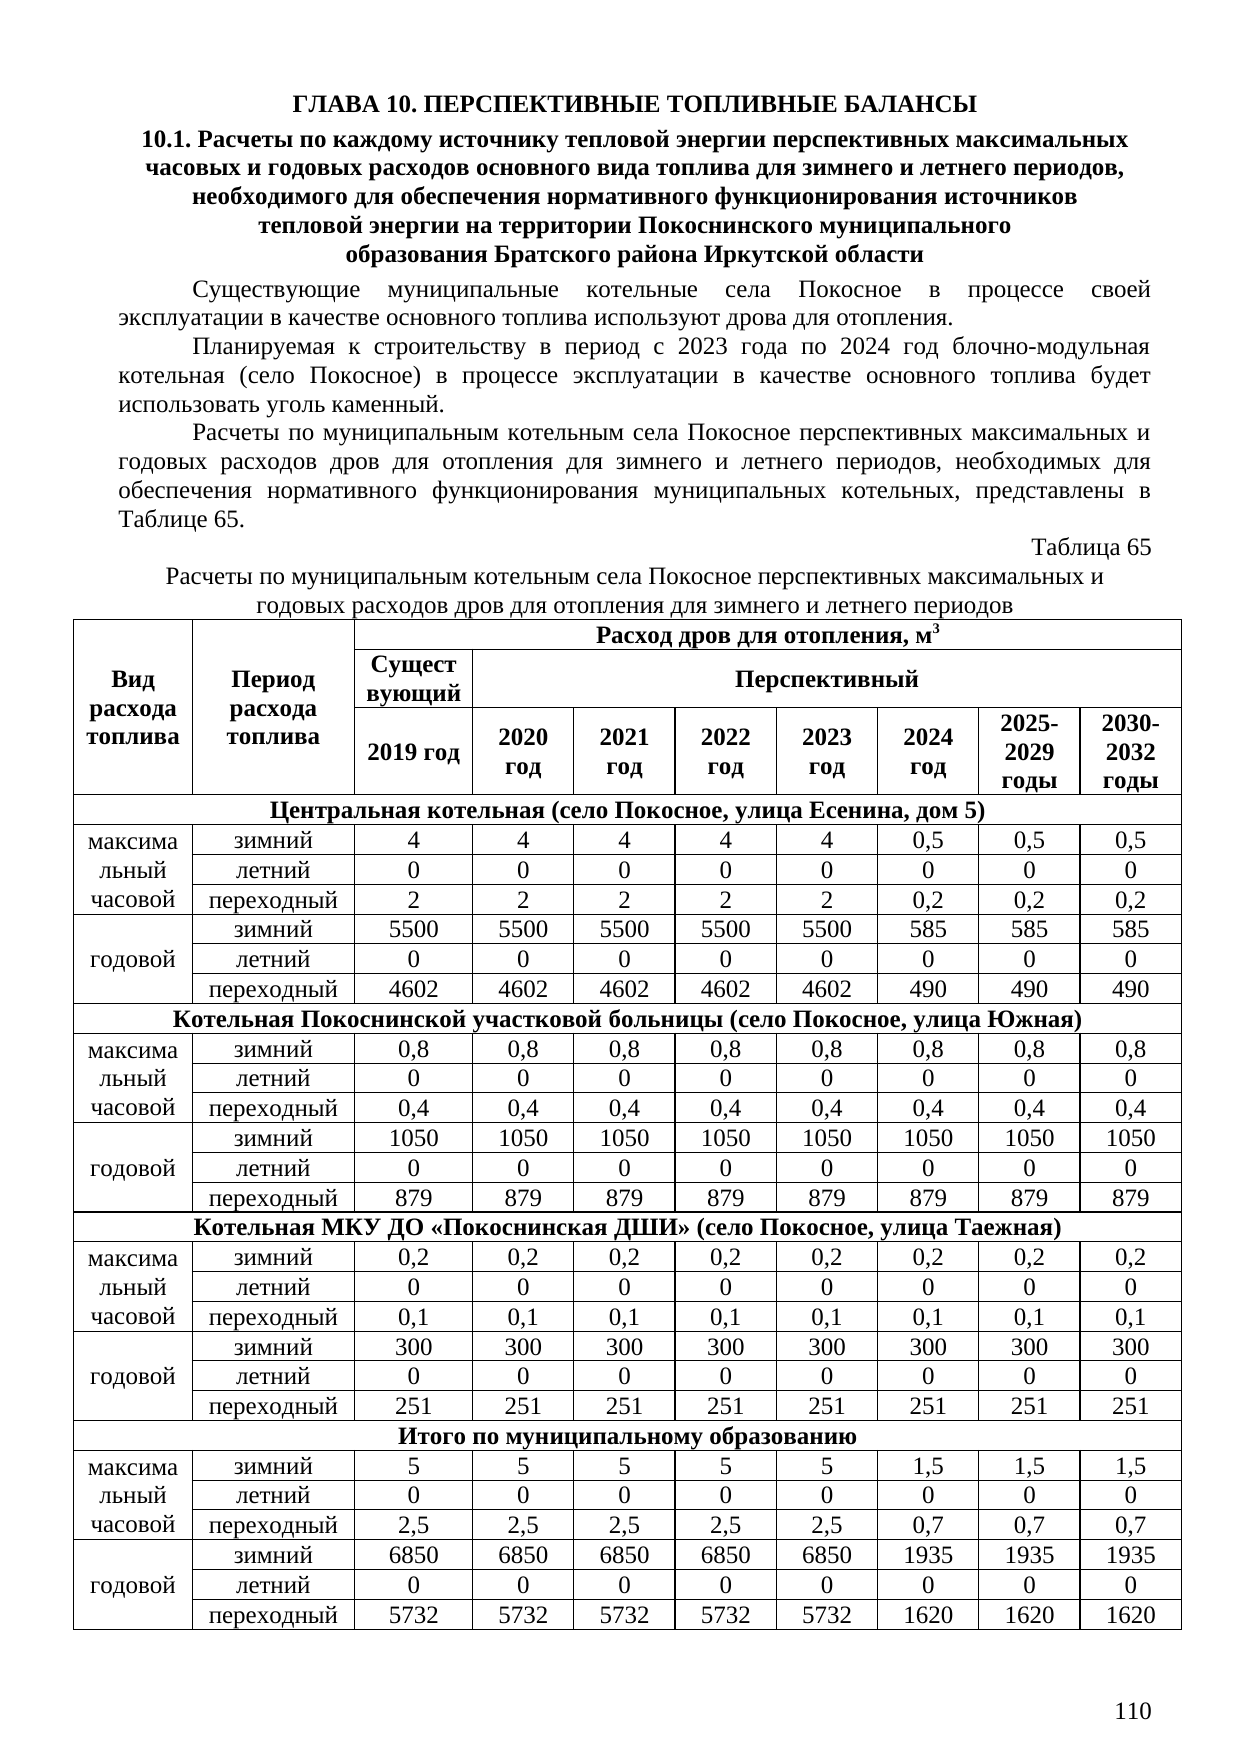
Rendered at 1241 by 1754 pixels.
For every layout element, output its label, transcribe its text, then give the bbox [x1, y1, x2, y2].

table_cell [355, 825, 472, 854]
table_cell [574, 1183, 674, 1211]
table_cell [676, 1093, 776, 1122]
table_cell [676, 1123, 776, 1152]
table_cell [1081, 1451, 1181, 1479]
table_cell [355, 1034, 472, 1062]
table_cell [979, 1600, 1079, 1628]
text тепловой энергии на территории Покоснинского муниципального [118, 210, 1152, 239]
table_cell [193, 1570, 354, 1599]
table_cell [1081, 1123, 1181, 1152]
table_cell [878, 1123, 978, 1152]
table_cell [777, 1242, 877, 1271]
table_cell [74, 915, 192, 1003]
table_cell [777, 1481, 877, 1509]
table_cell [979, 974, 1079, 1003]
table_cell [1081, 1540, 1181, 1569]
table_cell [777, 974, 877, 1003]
text Существующие муниципальные котельные села Покосное в процессе своей эксплуатации в качестве основного топлива используют дрова для отопления. [118, 274, 1152, 331]
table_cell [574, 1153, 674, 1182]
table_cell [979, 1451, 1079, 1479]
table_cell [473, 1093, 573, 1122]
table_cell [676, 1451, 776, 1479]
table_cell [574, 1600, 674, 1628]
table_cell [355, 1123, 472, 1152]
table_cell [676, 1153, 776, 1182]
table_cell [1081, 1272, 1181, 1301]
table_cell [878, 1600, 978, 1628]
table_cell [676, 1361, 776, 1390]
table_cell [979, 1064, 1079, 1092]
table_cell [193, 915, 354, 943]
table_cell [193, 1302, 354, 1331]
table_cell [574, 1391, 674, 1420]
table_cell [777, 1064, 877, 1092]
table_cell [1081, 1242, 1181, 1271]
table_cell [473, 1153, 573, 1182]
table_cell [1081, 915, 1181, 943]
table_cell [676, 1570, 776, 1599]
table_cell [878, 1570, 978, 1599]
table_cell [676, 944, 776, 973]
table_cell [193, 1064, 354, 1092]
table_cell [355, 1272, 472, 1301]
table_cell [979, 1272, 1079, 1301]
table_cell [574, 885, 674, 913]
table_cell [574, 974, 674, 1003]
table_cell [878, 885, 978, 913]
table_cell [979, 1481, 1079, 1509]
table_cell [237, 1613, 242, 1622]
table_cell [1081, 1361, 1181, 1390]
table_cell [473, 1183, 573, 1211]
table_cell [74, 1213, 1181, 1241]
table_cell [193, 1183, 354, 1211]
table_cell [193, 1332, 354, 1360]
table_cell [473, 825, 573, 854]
text образования Братского района Иркутской области [118, 239, 1152, 267]
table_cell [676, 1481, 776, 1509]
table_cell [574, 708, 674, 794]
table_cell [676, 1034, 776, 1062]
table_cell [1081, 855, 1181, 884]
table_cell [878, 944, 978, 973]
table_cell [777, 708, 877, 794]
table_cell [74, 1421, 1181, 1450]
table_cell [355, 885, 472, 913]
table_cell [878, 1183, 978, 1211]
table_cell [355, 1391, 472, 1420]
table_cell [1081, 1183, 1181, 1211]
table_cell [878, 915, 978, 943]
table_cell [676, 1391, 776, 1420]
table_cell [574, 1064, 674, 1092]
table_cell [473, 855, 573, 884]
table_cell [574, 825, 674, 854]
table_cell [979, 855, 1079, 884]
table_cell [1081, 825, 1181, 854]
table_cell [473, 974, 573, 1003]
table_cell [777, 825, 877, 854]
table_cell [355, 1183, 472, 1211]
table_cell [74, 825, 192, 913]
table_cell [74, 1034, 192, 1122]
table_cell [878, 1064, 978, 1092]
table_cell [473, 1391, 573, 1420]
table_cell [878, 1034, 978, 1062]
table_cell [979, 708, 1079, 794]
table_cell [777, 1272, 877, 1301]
text 10.1. Расчеты по каждому источнику тепловой энергии перспективных максимальных часовых и годовых расходов основного вида топлива для зимнего и летнего периодов, необходимого для обеспечения нормативного функционирования источников [118, 124, 1152, 210]
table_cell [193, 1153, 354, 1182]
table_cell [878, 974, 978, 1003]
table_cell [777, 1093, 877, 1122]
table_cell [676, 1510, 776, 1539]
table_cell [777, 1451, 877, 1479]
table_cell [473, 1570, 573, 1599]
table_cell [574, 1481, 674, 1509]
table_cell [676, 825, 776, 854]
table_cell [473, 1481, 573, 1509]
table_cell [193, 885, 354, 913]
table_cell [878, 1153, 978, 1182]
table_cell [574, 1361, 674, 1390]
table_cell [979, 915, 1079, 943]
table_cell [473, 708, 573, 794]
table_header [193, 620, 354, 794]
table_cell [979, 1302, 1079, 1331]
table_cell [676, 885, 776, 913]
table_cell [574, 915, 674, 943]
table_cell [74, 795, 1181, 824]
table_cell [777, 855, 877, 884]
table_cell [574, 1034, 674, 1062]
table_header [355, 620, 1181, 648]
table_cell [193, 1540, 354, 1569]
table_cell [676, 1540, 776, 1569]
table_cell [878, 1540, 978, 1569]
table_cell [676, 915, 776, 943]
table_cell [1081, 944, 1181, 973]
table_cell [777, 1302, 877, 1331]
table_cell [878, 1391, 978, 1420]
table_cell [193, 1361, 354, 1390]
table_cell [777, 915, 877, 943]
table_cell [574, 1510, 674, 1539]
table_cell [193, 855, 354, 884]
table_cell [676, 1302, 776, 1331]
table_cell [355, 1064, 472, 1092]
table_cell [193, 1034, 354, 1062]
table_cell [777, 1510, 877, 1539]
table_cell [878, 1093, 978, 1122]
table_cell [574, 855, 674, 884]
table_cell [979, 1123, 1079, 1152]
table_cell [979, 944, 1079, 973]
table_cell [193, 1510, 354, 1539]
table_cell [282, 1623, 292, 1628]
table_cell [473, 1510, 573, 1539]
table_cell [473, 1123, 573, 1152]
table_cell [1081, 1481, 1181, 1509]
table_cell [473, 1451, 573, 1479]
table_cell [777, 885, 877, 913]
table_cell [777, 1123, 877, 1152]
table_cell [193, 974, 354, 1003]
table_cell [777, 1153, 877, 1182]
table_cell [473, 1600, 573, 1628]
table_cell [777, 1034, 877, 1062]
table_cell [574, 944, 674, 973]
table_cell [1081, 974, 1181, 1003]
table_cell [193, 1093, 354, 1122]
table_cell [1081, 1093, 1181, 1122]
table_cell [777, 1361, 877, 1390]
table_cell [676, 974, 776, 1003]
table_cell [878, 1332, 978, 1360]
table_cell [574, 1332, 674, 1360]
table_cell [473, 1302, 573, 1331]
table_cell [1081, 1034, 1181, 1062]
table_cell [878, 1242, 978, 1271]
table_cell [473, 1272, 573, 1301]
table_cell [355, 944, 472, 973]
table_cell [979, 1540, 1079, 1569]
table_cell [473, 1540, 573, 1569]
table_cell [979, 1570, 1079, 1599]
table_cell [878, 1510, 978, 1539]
text Таблица 65 [118, 532, 1152, 561]
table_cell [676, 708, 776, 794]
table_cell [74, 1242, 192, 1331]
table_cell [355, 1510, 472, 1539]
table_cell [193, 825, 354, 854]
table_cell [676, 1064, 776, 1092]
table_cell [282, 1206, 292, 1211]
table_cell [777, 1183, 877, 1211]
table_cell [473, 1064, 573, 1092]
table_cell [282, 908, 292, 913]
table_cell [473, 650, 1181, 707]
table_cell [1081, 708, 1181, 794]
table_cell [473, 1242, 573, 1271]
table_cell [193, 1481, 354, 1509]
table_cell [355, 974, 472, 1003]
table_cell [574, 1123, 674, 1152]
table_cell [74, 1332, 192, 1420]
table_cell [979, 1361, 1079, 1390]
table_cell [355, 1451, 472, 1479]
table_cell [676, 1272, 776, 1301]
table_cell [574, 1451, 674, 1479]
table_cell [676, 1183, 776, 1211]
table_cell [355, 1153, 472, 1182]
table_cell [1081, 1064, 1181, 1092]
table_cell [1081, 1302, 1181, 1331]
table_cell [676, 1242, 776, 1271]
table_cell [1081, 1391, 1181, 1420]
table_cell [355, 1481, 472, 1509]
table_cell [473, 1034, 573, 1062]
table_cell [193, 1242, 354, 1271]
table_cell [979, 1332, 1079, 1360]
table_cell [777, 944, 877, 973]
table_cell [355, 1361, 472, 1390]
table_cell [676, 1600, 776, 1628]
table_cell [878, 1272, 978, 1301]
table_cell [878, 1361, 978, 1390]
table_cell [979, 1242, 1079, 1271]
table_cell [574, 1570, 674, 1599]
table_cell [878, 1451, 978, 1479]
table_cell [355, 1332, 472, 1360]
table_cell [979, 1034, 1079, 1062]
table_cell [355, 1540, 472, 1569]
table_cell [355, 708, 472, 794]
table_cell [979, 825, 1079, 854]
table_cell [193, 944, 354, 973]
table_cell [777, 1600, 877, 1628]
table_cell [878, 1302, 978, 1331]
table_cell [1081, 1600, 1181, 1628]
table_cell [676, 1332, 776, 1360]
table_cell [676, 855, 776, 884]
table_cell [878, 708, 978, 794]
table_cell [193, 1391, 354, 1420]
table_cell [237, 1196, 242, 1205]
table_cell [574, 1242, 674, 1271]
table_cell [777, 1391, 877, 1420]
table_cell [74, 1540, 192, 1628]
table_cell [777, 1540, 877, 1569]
text ГЛАВА 10. ПЕРСПЕКТИВНЫЕ ТОПЛИВНЫЕ БАЛАНСЫ [118, 89, 1152, 117]
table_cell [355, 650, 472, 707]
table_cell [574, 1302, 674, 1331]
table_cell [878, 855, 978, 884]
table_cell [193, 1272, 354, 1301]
text Расчеты по муниципальным котельным села Покосное перспективных максимальных и годовых расходов дров для отопления для зимнего и летнего периодов [118, 561, 1152, 619]
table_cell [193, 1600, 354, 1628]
text Планируемая к строительству в период с 2023 года по 2024 год блочно-модульная котельная (село Покосное) в процессе эксплуатации в качестве основного топлива будет использовать уголь каменный. [118, 331, 1152, 417]
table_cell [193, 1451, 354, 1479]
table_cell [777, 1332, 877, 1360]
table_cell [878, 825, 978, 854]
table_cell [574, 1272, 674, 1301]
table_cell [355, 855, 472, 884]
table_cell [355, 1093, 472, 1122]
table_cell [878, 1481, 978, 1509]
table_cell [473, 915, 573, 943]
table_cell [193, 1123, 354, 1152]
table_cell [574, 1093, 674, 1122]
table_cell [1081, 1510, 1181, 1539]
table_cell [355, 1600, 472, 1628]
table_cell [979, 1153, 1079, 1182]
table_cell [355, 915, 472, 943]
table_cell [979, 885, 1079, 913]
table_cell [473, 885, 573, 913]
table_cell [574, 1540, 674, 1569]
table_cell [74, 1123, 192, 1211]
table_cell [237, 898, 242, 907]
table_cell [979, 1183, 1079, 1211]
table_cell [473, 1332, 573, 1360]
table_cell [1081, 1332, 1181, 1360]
text Расчеты по муниципальным котельным села Покосное перспективных максимальных и годовых расходов дров для отопления для зимнего и летнего периодов, необходимых для обеспечения нормативного функционирования муниципальных котельных, представлены в Таблице 65. [118, 417, 1152, 532]
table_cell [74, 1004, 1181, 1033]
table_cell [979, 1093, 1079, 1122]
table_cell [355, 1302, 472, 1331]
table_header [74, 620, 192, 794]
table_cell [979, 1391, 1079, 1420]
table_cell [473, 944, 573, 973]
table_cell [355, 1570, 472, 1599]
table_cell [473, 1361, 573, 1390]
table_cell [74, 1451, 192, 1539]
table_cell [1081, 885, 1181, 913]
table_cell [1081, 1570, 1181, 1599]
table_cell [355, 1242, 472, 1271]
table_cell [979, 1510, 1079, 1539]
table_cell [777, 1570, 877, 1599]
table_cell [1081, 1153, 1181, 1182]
